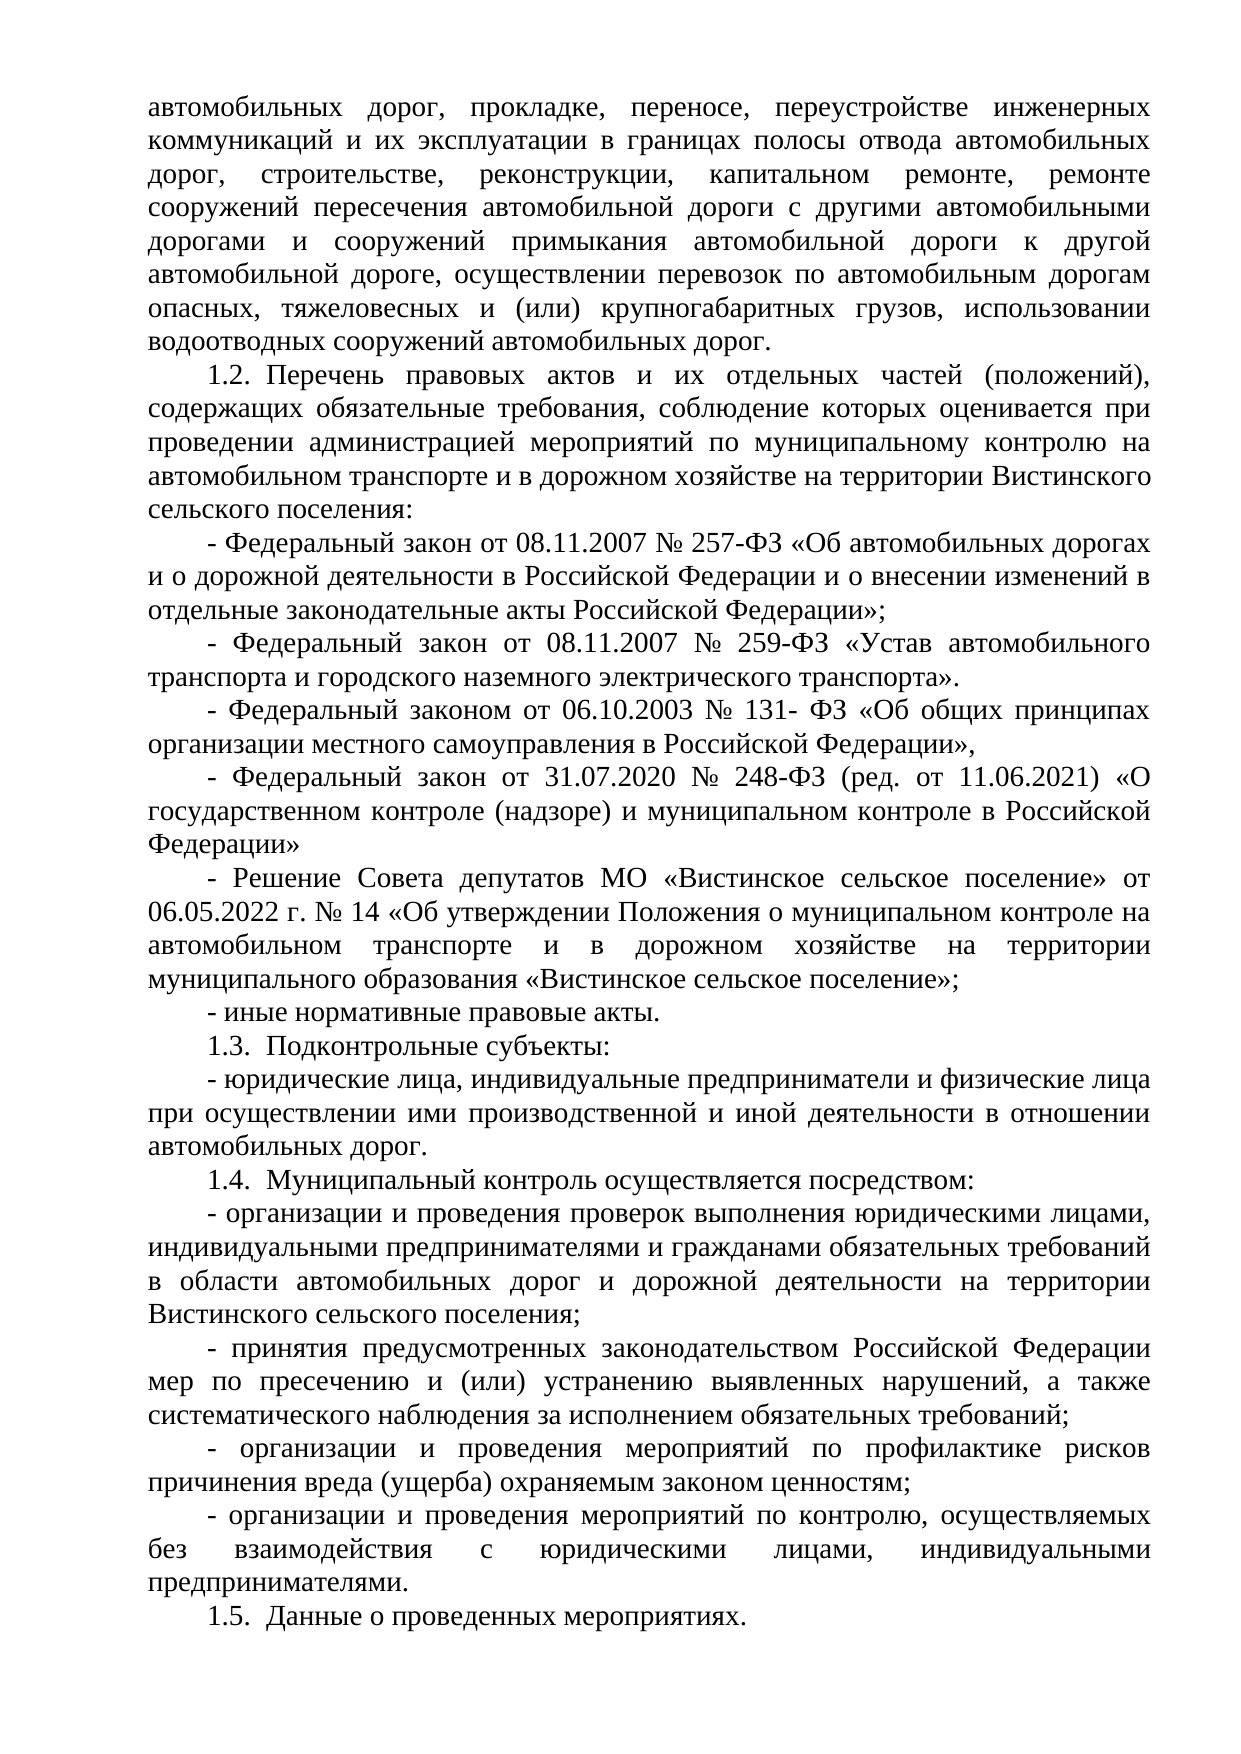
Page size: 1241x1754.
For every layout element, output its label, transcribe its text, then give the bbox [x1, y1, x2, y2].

text - организации и проведения мероприятий по контролю, осуществляемых без взаимодействия с юридическими лицами, индивидуальными предпринимателями. [148, 1497, 1152, 1598]
text - организации и проведения мероприятий по профилактике рисков причинения вреда (ущерба) охраняемым законом ценностям; [148, 1430, 1152, 1497]
list Данные о проведенных мероприятиях. [148, 1598, 1152, 1632]
text - юридические лица, индивидуальные предприниматели и физические лица при осуществлении ими производственной и иной деятельности в отношении автомобильных дорог. [148, 1061, 1152, 1162]
text - Решение Совета депутатов МО «Вистинское сельское поселение» от 06.05.2022 г. № 14 «Об утверждении Положения о муниципальном контроле на автомобильном транспорте и в дорожном хозяйстве на территории муниципального образования «Вистинское сельское поселение»; [148, 860, 1152, 994]
list Муниципальный контроль осуществляется посредством: [148, 1162, 1152, 1196]
text - принятия предусмотренных законодательством Российской Федерации мер по пресечению и (или) устранению выявленных нарушений, а также систематического наблюдения за исполнением обязательных требований; [148, 1330, 1152, 1430]
list Подконтрольные субъекты: [148, 1028, 1152, 1061]
text - организации и проведения проверок выполнения юридическими лицами, индивидуальными предпринимателями и гражданами обязательных требований в области автомобильных дорог и дорожной деятельности на территории Вистинского сельского поселения; [148, 1196, 1152, 1330]
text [148, 89, 1152, 357]
text - Федеральный закон от 08.11.2007 № 257-ФЗ «Об автомобильных дорогах и о дорожной деятельности в Российской Федерации и о внесении изменений в отдельные законодательные акты Российской Федерации»; [148, 525, 1152, 625]
list Перечень правовых актов и их отдельных частей (положений), содержащих обязательные требования, соблюдение которых оценивается при проведении администрацией мероприятий по муниципальному контролю на автомобильном транспорте и в дорожном хозяйстве на территории Вистинского сельского поселения: [148, 357, 1152, 525]
text - Федеральный закон от 31.07.2020 № 248-ФЗ (ред. от 11.06.2021) «О государственном контроле (надзоре) и муниципальном контроле в Российской Федерации» [148, 759, 1152, 860]
text - Федеральный законом от 06.10.2003 № 131- ФЗ «Об общих принципах организации местного самоуправления в Российской Федерации», [148, 692, 1152, 759]
text - Федеральный закон от 08.11.2007 № 259-ФЗ «Устав автомобильного транспорта и городского наземного электрического транспорта». [148, 625, 1152, 692]
text - иные нормативные правовые акты. [148, 994, 1152, 1028]
